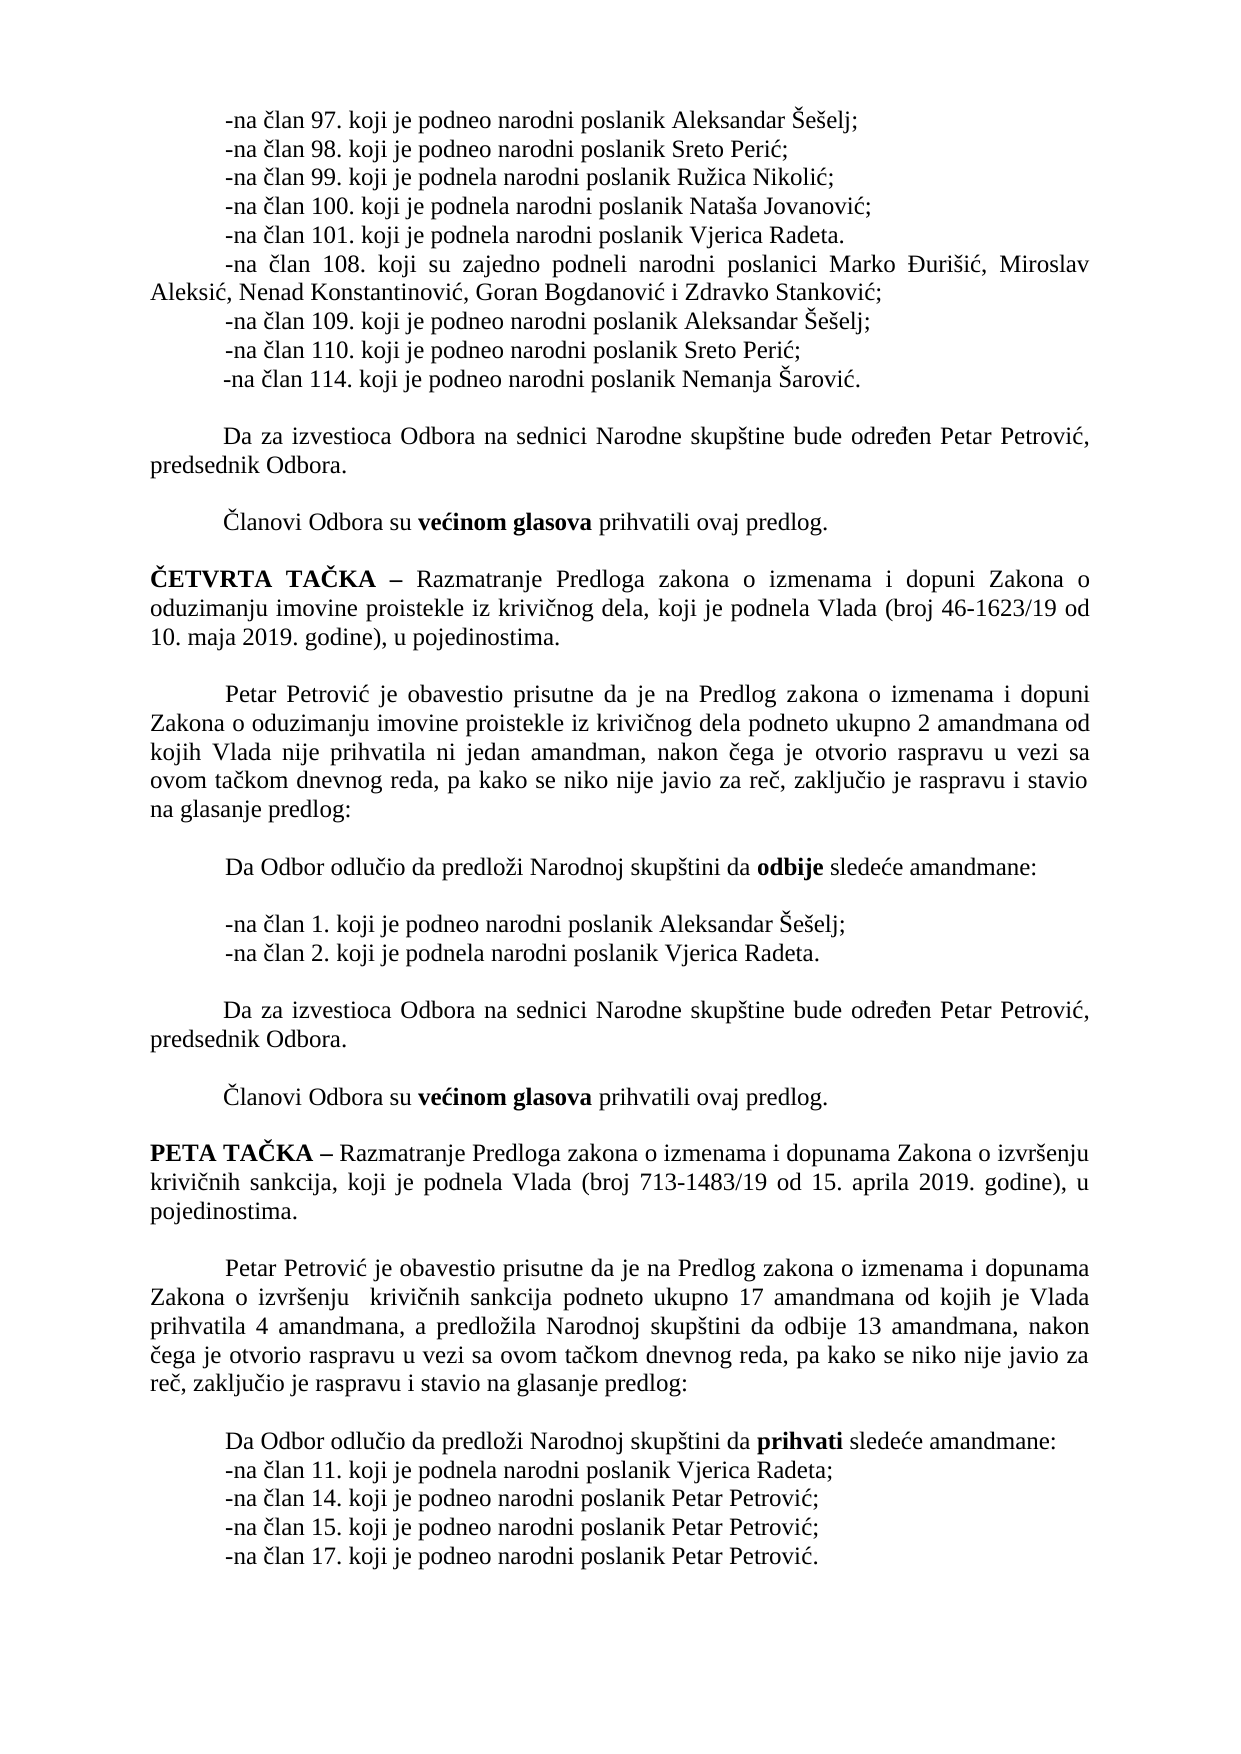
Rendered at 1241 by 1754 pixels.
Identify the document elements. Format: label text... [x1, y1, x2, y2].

text Da Odbor odlučio da predloži Narodnoj skupštini da prihvati sledeće amandmane: [150, 1426, 1090, 1455]
text -na član 101. koji je podnela narodni poslanik Vjerica Radeta. [150, 220, 1090, 249]
text -na član 14. koji je podneo narodni poslanik Petar Petrović; [150, 1483, 1090, 1512]
text ČETVRTA TAČKA – Razmatranje Predloga zakona o izmenama i dopuni Zakona o oduzimanju imovine proistekle iz krivičnog dela, koji je podnela Vlada (broj 46-1623/19 od 10. maja 2019. godine), u pojedinostima. [150, 564, 1090, 651]
text -na član 100. koji je podnela narodni poslanik Nataša Jovanović; [150, 191, 1090, 220]
text Da za izvestioca Odbora na sednici Narodne skupštine bude određen Petar Petrović, predsednik Odbora. [150, 996, 1090, 1053]
text -na član 108. koji su zajedno podneli narodni poslanici Marko Đurišić, Miroslav Aleksić, Nenad Konstantinović, Goran Bogdanović i Zdravko Stanković; [150, 249, 1090, 306]
text -na član 99. koji je podnela narodni poslanik Ružica Nikolić; [150, 162, 1090, 191]
text -na član 110. koji je podneo narodni poslanik Sreto Perić; [150, 335, 1090, 364]
text -na član 97. koji je podneo narodni poslanik Aleksandar Šešelj; [150, 105, 1090, 134]
text Petar Petrović je obavestio prisutne da je na Predlog zakona o izmenama i dopuni Zakona o oduzimanju imovine proistekle iz krivičnog dela podneto ukupno 2 amandmana od kojih Vlada nije prihvatila ni jedan amandman, nakon čega je otvorio raspravu u vezi sa ovom tačkom dnevnog reda, pa kako se niko nije javio za reč, zaključio je raspravu i stavio na glasanje predlog: [150, 679, 1090, 823]
text -na član 15. koji je podneo narodni poslanik Petar Petrović; [150, 1512, 1090, 1541]
text -na član 1. koji je podneo narodni poslanik Aleksandar Šešelj; [150, 909, 1090, 938]
text -na član 114. koji je podneo narodni poslanik Nemanja Šarović. [150, 364, 1090, 392]
text -na član 11. koji je podnela narodni poslanik Vjerica Radeta; [150, 1455, 1090, 1483]
text -na član 17. koji je podneo narodni poslanik Petar Petrović. [150, 1541, 1090, 1570]
text Članovi Odbora su većinom glasova prihvatili ovaj predlog. [150, 1082, 1090, 1111]
text Petar Petrović je obavestio prisutne da je na Predlog zakona o izmenama i dopunama Zakona o izvršenju krivičnih sankcija podneto ukupno 17 amandmana od kojih je Vlada prihvatila 4 amandmana, a predložila Narodnoj skupštini da odbije 13 amandmana, nakon čega je otvorio raspravu u vezi sa ovom tačkom dnevnog reda, pa kako se niko nije javio za reč, zaključio je raspravu i stavio na glasanje predlog: [150, 1253, 1090, 1397]
text Da Odbor odlučio da predloži Narodnoj skupštini da odbije sledeće amandmane: [150, 852, 1090, 881]
text Članovi Odbora su većinom glasova prihvatili ovaj predlog. [150, 507, 1090, 536]
text -na član 2. koji je podnela narodni poslanik Vjerica Radeta. [150, 938, 1090, 967]
text PETA TAČKA – Razmatranje Predloga zakona o izmenama i dopunama Zakona o izvršenju krivičnih sankcija, koji je podnela Vlada (broj 713-1483/19 od 15. aprila 2019. godine), u pojedinostima. [150, 1138, 1090, 1225]
text -na član 98. koji je podneo narodni poslanik Sreto Perić; [150, 134, 1090, 162]
text -na član 109. koji je podneo narodni poslanik Aleksandar Šešelj; [150, 306, 1090, 335]
text Da za izvestioca Odbora na sednici Narodne skupštine bude određen Petar Petrović, predsednik Odbora. [150, 421, 1090, 479]
